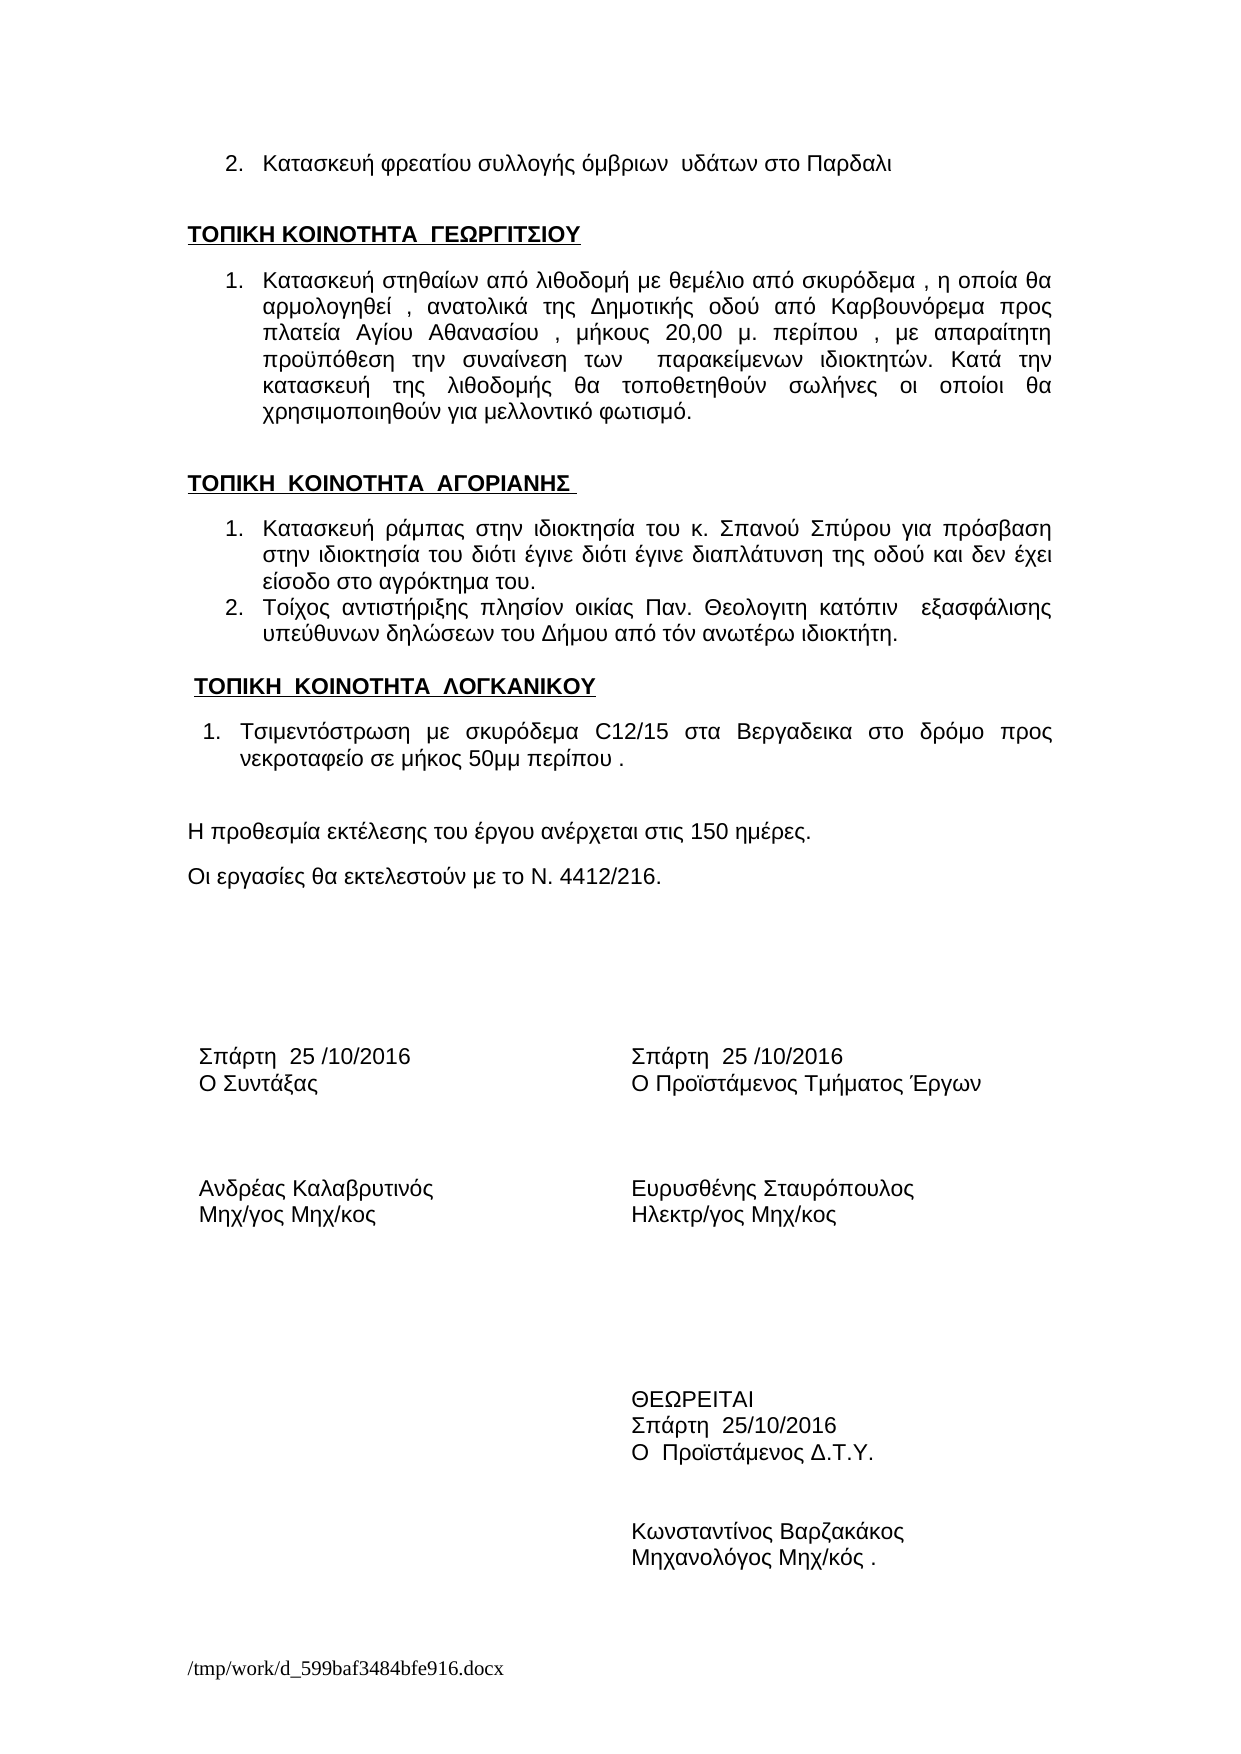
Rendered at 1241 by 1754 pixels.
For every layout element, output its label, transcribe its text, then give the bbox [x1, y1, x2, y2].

text Η προθεσμία εκτέλεσης του έργου ανέρχεται στις 150 ημέρες. [187, 818, 1053, 844]
list Κατασκευή στηθαίων από λιθοδομή με θεμέλιο από σκυρόδεμα , η οποία θα αρμολογηθεί , ανατολικά της Δημοτικής οδού από Καρβουνόρεμα προς πλατεία Αγίου Αθανασίου , μήκους περίπου , με απαραίτητη προϋπόθεση την συναίνεση των παρακείμενων ιδιοκτητών. Κατά την κατασκευή της λιθοδομής θα τοποθετηθούν σωλήνες οι οποίοι θα χρησιμοποιηθούν για μελλοντικό φωτισμό. [225, 267, 1053, 425]
list Κατασκευή ράμπας στην ιδιοκτησία του κ. Σπανού Σπύρου για πρόσβαση στην ιδιοκτησία του διότι έγινε διότι έγινε διαπλάτυνση της οδού και δεν έχει είσοδο στο αγρόκτημα του. [225, 515, 1053, 594]
table_header Σπάρτη 25 /10/2016 Ο Προϊστάμενος Τμήματος Έργων Ευρυσθένης Σταυρόπουλος Ηλεκτρ/γος Μηχ/κος ΘΕΩΡΕΙΤΑΙ Σπάρτη 25/10/2016 Ο Προϊστάμενος Δ.Τ.Υ. Κωνσταντίνος Βαρζακάκος Μηχανολόγος Μηχ/κός . [620, 1043, 1053, 1570]
list Τσιμεντόστρωση με σκυρόδεμα C12/15 στα Βεργαδεικα στο δρόμο προς νεκροταφείο σε μήκος 50μμ περίπου . [202, 718, 1053, 771]
list Τοίχος αντιστήριξης πλησίον οικίας Παν. Θεολογιτη κατόπιν εξασφάλισης υπεύθυνων δηλώσεων του Δήμου από τόν ανωτέρω ιδιοκτήτη. [225, 594, 1053, 647]
text ΤΟΠΙΚΗ ΚΟΙΝΟΤΗΤΑ ΓΕΩΡΓΙΤΣΙΟΥ [187, 221, 1053, 248]
text Οι εργασίες θα εκτελεστούν με το Ν. 4412/216. [187, 863, 1053, 889]
list Κατασκευή φρεατίου συλλογής όμβριων υδάτων στο Παρδαλι [225, 150, 1053, 176]
table_header Σπάρτη 25 /10/2016 Ο Συντάξας Ανδρέας Καλαβρυτινός Μηχ/γος Μηχ/κος [188, 1043, 620, 1570]
text ΤΟΠΙΚΗ ΚΟΙΝΟΤΗΤΑ ΛΟΓΚΑΝΙΚΟΥ [187, 673, 1053, 699]
text ΤΟΠΙΚΗ ΚΟΙΝΟΤΗΤΑ ΑΓΟΡΙΑΝΗΣ [187, 470, 1053, 496]
